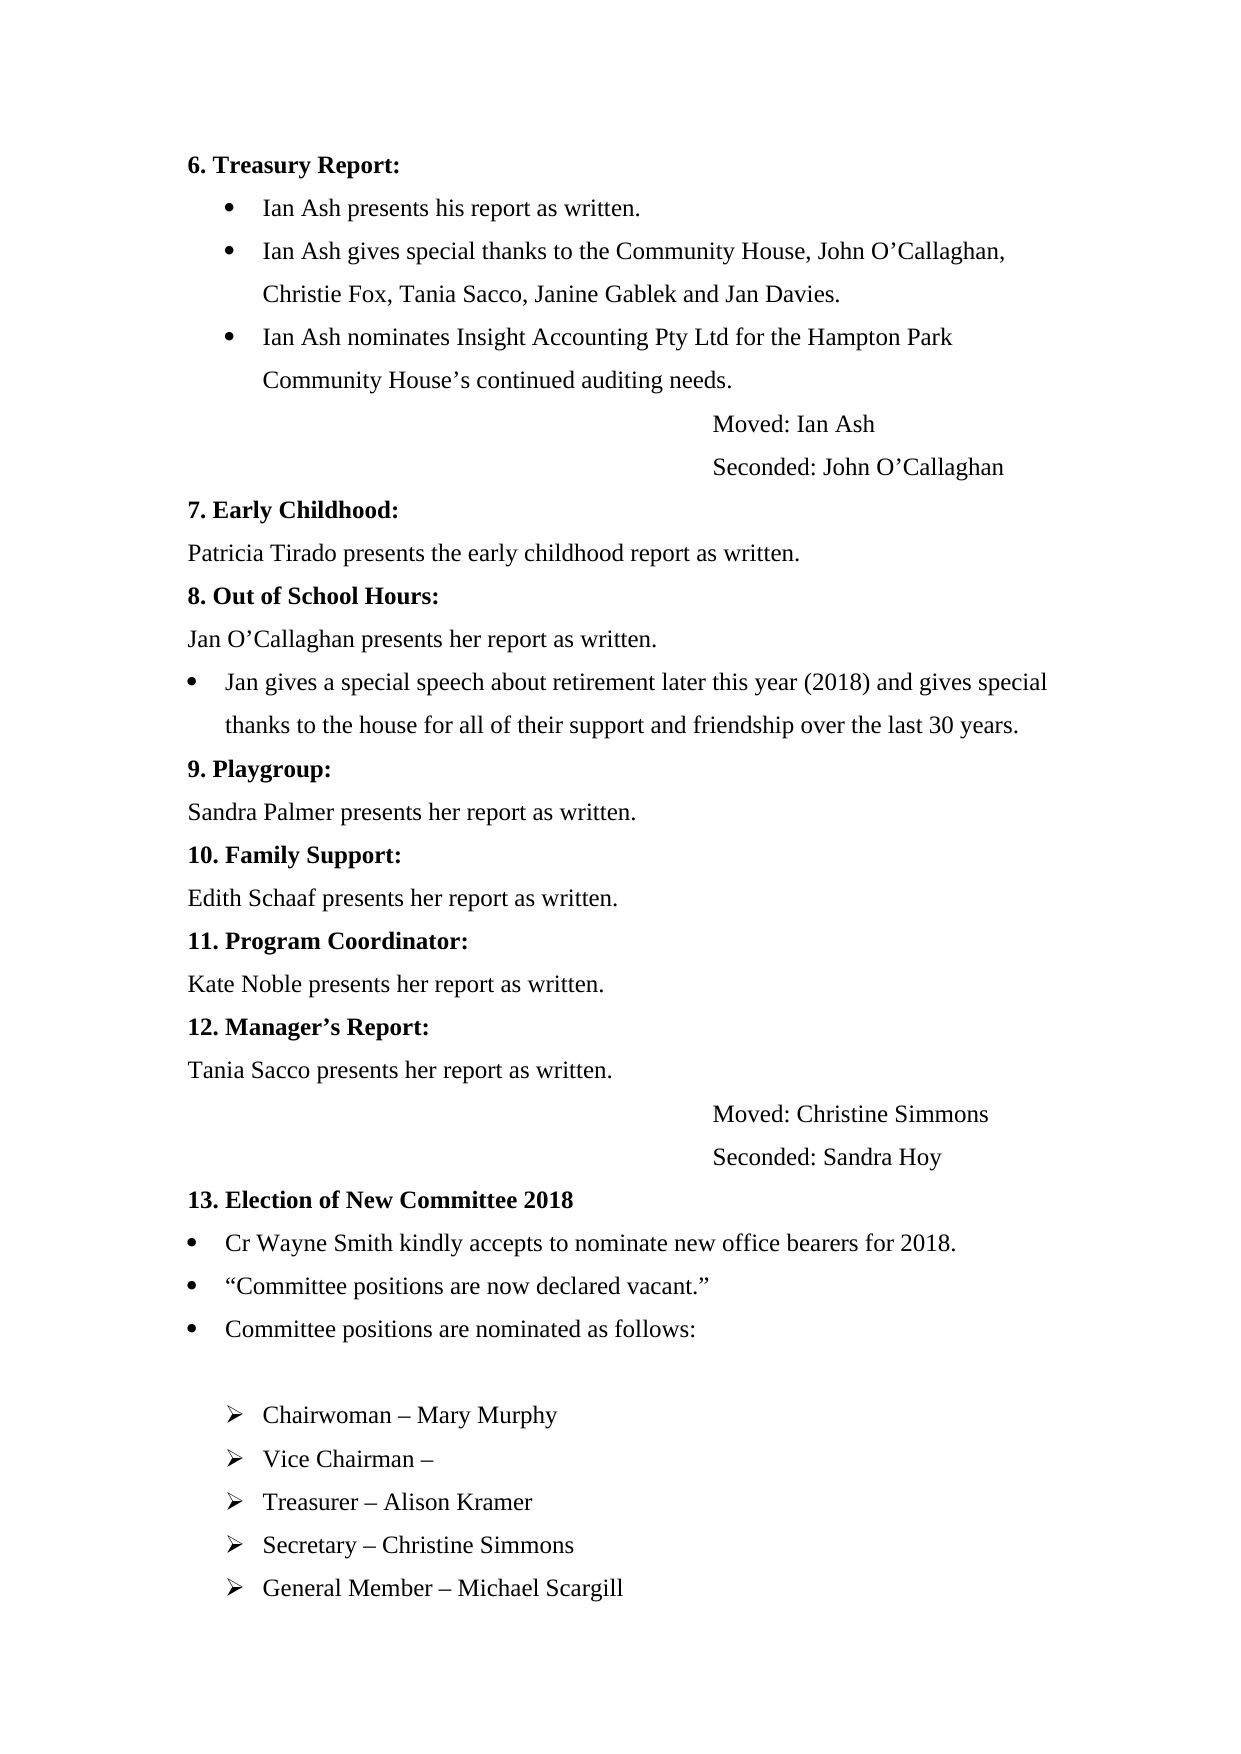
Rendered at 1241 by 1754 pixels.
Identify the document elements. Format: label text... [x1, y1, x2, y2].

list Secretary – Christine Simmons [225, 1530, 1053, 1559]
list Committee positions are nominated as follows: [187, 1314, 1053, 1343]
list Ian Ash nominates Insight Accounting Pty Ltd for the Hampton Park Community House’s continued auditing needs. [225, 322, 1053, 394]
text Kate Noble presents her report as written. [187, 969, 1053, 998]
text Moved: Christine Simmons [187, 1099, 1053, 1127]
text Seconded: Sandra Hoy [187, 1142, 1053, 1171]
text 11. Program Coordinator: [187, 926, 1053, 955]
list Treasurer – Alison Kramer [225, 1487, 1053, 1516]
text 9. Playgroup: [187, 754, 1053, 782]
text Moved: Ian Ash Seconded: John O’Callaghan [187, 409, 1053, 481]
list “Committee positions are now declared vacant.” [187, 1271, 1053, 1300]
text Edith Schaaf presents her report as written. [187, 883, 1053, 912]
list Cr Wayne Smith kindly accepts to nominate new office bearers for 2018. [187, 1228, 1053, 1257]
text Sandra Palmer presents her report as written. [187, 797, 1053, 826]
text Patricia Tirado presents the early childhood report as written. [187, 538, 1053, 567]
text Jan O’Callaghan presents her report as written. [187, 624, 1053, 653]
list Ian Ash gives special thanks to the Community House, John O’Callaghan, Christie Fox, Tania Sacco, Janine Gablek and Jan Davies. [225, 236, 1053, 308]
list Vice Chairman – [225, 1444, 1053, 1472]
text 12. Manager’s Report: [187, 1012, 1053, 1041]
text 10. Family Support: [187, 840, 1053, 869]
list General Member – Michael Scargill [225, 1573, 1053, 1602]
text 8. Out of School Hours: [187, 581, 1053, 610]
text Tania Sacco presents her report as written. [187, 1056, 1053, 1084]
text 6. Treasury Report: [187, 150, 1053, 179]
list Jan gives a special speech about retirement later this year (2018) and gives special thanks to the house for all of their support and friendship over the last 30 years. [187, 667, 1053, 739]
text 13. Election of New Committee 2018 [187, 1185, 1053, 1214]
text 7. Early Childhood: [187, 495, 1053, 524]
list Ian Ash presents his report as written. [225, 193, 1053, 222]
list Chairwoman – Mary Murphy [225, 1401, 1053, 1429]
